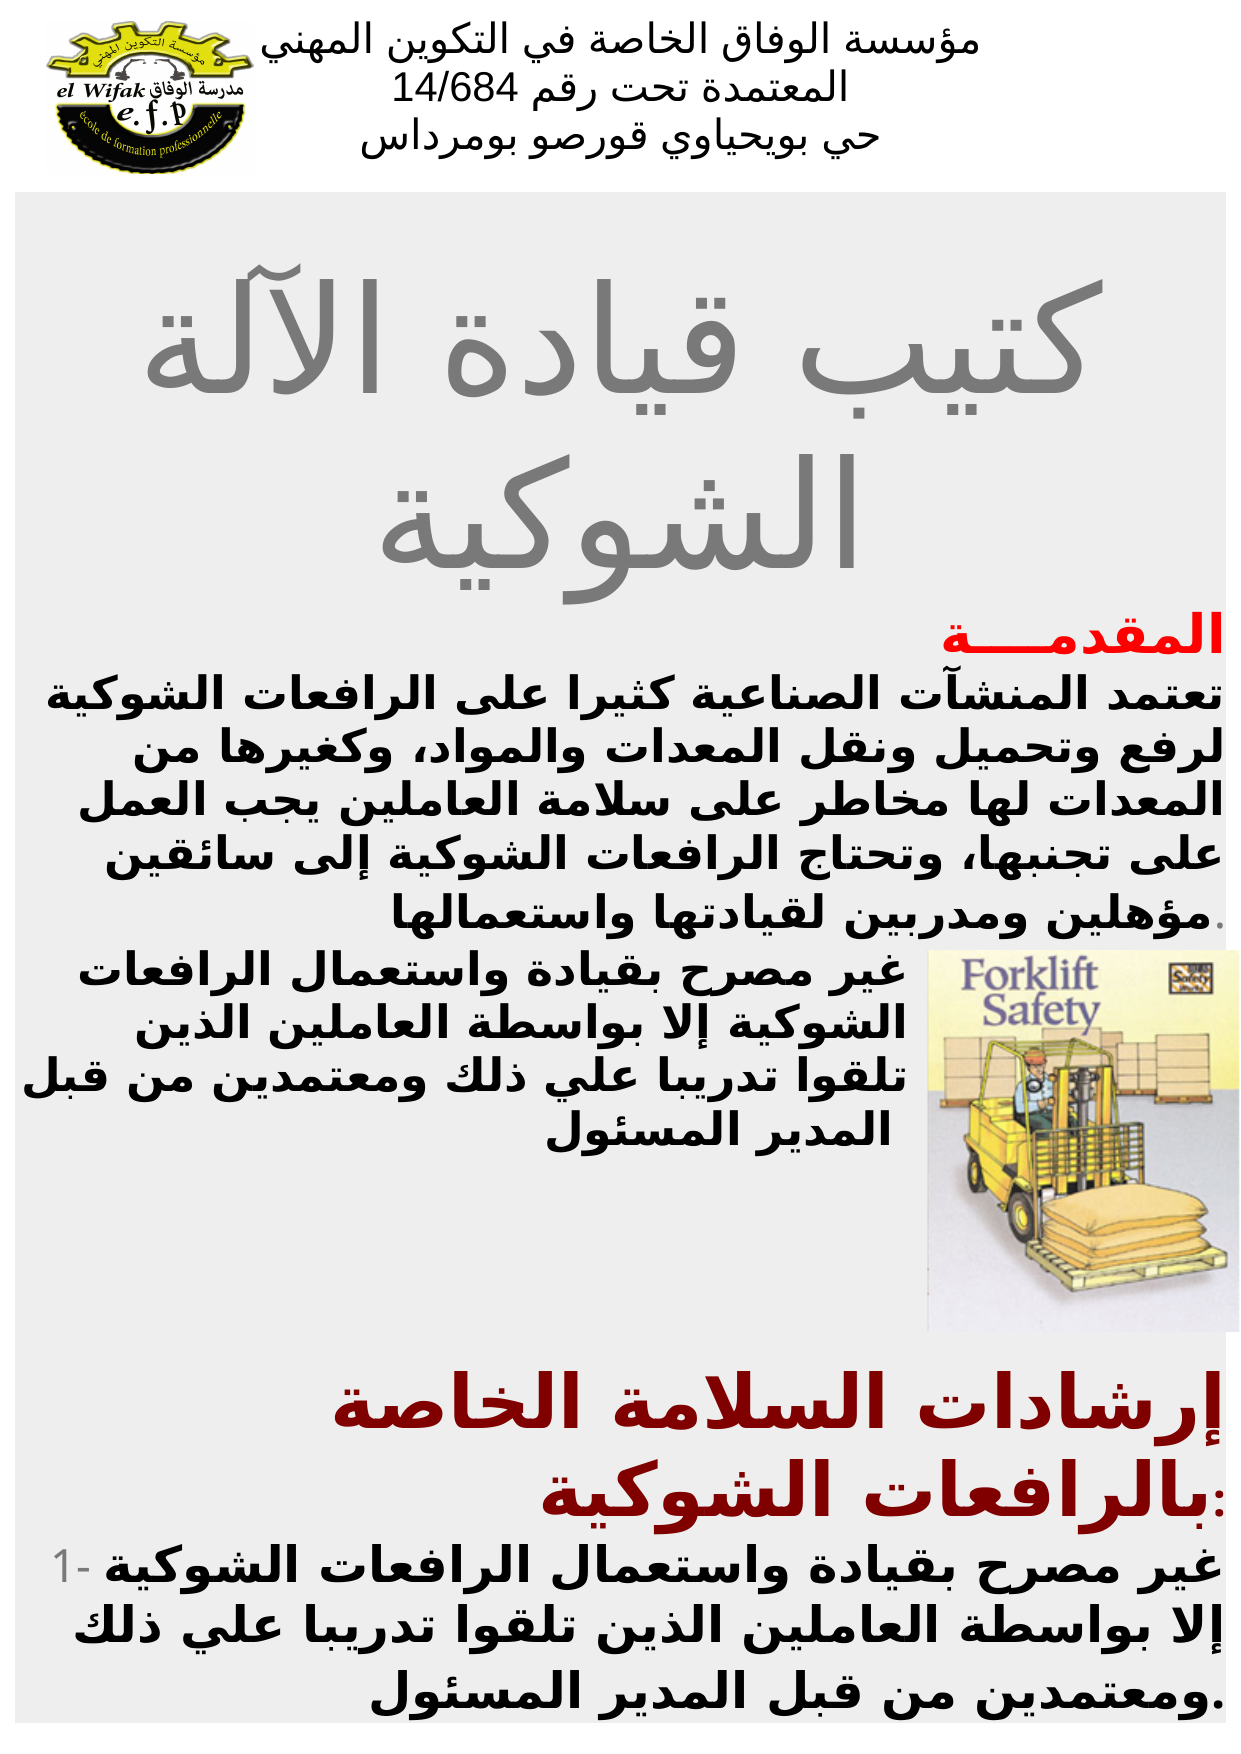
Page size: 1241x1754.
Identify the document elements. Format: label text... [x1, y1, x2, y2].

picture [927, 950, 1241, 1332]
text المقدمــــة [15, 603, 1226, 667]
text غير مصرح بقيادة واستعمال الرافعات الشوكية إلا بواسطة العاملين الذين تلقوا تدريبا علي ذلك ومعتمدين من قبل المدير المسئول [15, 942, 1226, 1359]
picture [45, 21, 255, 174]
text كتيب قيادة الآلة الشوكية [15, 254, 1226, 603]
text تعتمد المنشآت الصناعية كثيرا على الرافعات الشوكية لرفع وتحميل ونقل المعدات والمواد، وكغيرها من المعدات لها مخاطر على سلامة العاملين يجب العمل على تجنبها، وتحتاج الرافعات الشوكية إلى سائقين مؤهلين ومدربين لقيادتها واستعمالها. [15, 667, 1226, 942]
